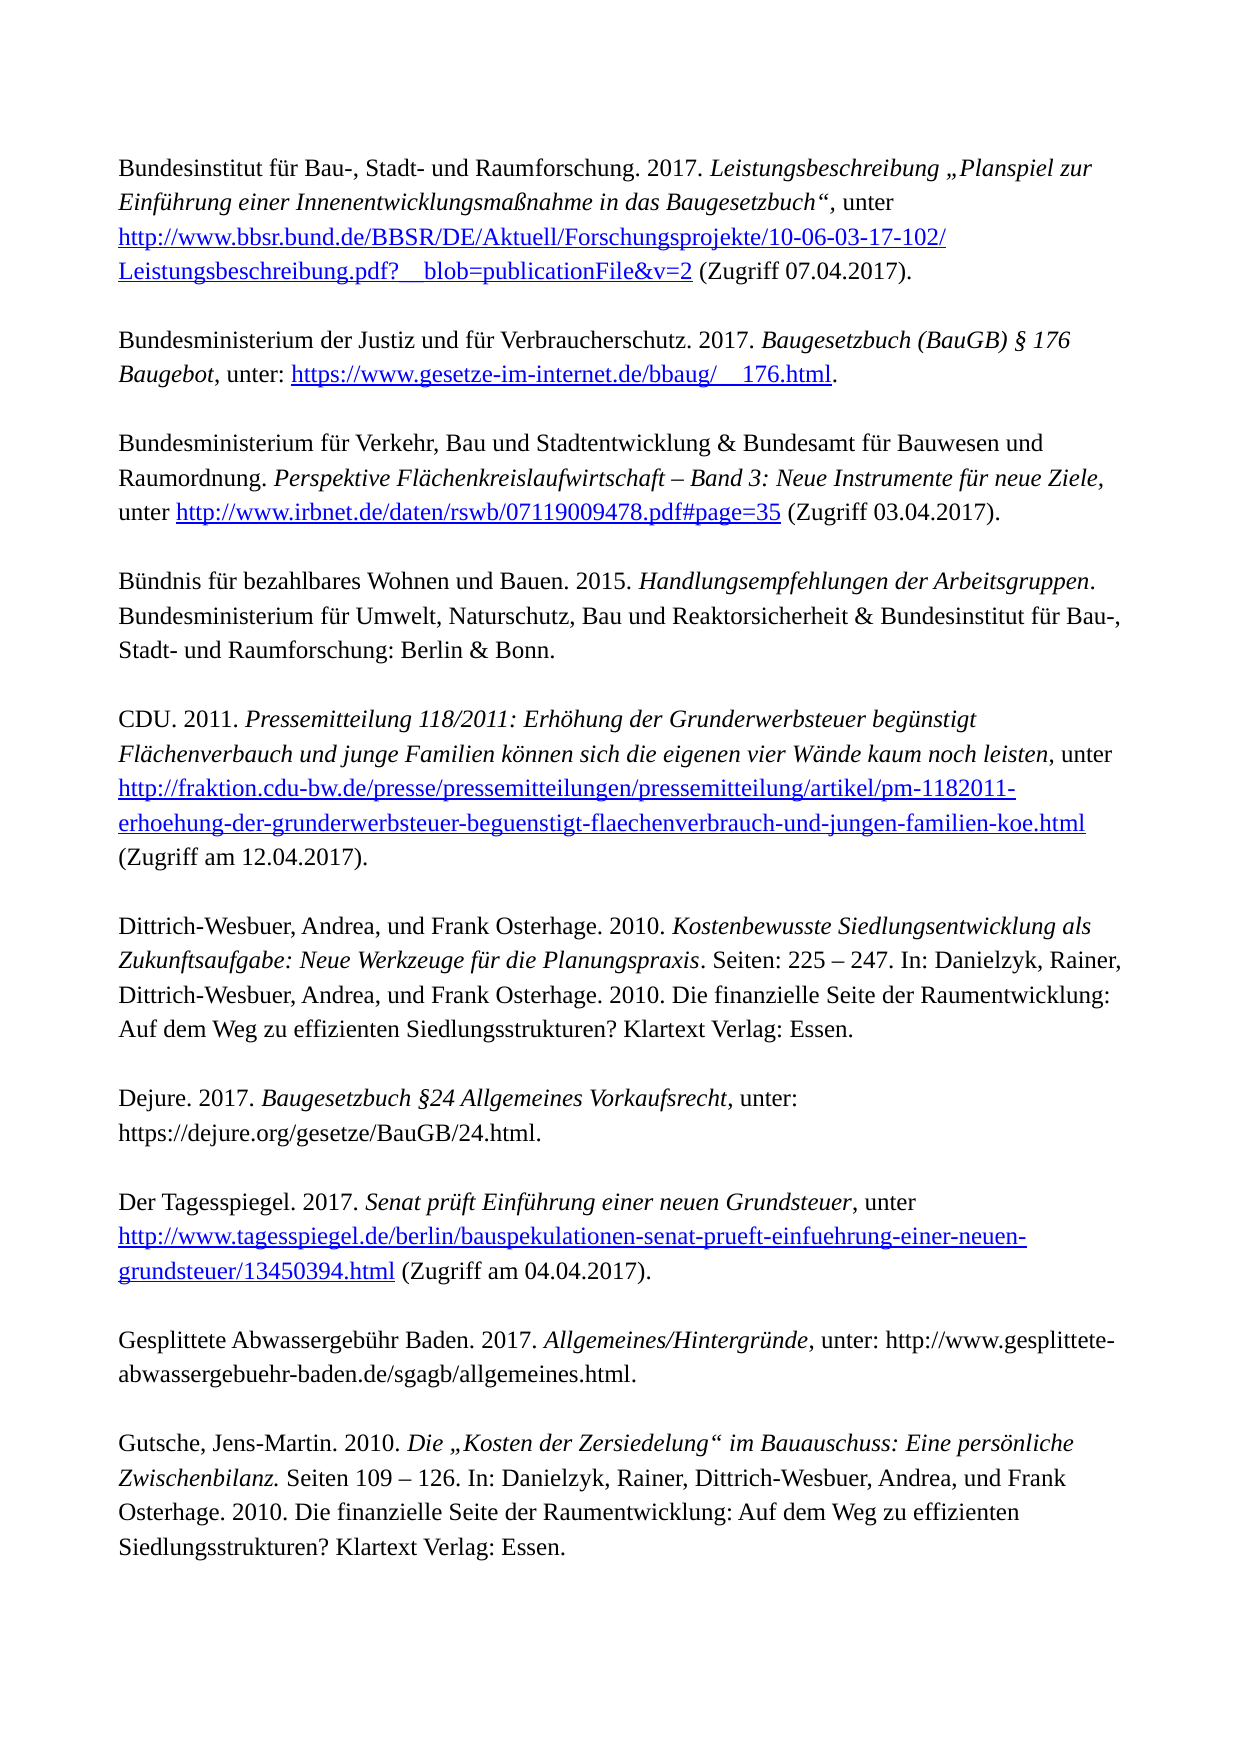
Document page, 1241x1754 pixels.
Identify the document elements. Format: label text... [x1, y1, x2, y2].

text CDU. 2011. Pressemitteilung 118/2011: Erhöhung der Grunderwerbsteuer begünstigt Flächenverbauch und junge Familien können sich die eigenen vier Wände kaum noch leisten, unter http://fraktion.cdu-bw.de/presse/pressemitteilungen/pressemitteilung/artikel/pm-1182011-erhoehung-der-grunderwerbsteuer-beguenstigt-flaechenverbrauch-und-jungen-familien-koe.html (Zugriff am 12.04.2017). [118, 704, 1122, 871]
text Gesplittete Abwassergebühr Baden. 2017. Allgemeines/Hintergründe, unter: http://www.gesplittete-abwassergebuehr-baden.de/sgagb/allgemeines.html. [118, 1325, 1122, 1388]
text Bündnis für bezahlbares Wohnen und Bauen. 2015. Handlungsempfehlungen der Arbeitsgruppen. Bundesministerium für Umwelt, Naturschutz, Bau und Reaktorsicherheit & Bundesinstitut für Bau-, Stadt- und Raumforschung: Berlin & Bonn. [118, 566, 1122, 664]
text Der Tagesspiegel. 2017. Senat prüft Einführung einer neuen Grundsteuer, unter http://www.tagesspiegel.de/berlin/bauspekulationen-senat-prueft-einfuehrung-einer-neuen-grundsteuer/13450394.html (Zugriff am 04.04.2017). [118, 1187, 1122, 1285]
text Bundesinstitut für Bau-, Stadt- und Raumforschung. 2017. Leistungsbeschreibung „Planspiel zur Einführung einer Innenentwicklungsmaßnahme in das Baugesetzbuch“, unter http://www.bbsr.bund.de/BBSR/DE/Aktuell/Forschungsprojekte/10-06-03-17-102/Leistungsbeschreibung.pdf?__blob=publicationFile&v=2 (Zugriff 07.04.2017). [118, 153, 1122, 285]
text Dejure. 2017. Baugesetzbuch §24 Allgemeines Vorkaufsrecht, unter: https://dejure.org/gesetze/BauGB/24.html. [118, 1083, 1122, 1147]
text Gutsche, Jens-Martin. 2010. Die „Kosten der Zersiedelung“ im Bauauschuss: Eine persönliche Zwischenbilanz. Seiten 109 – 126. In: Danielzyk, Rainer, Dittrich-Wesbuer, Andrea, und Frank Osterhage. 2010. Die finanzielle Seite der Raumentwicklung: Auf dem Weg zu effizienten Siedlungsstrukturen? Klartext Verlag: Essen. [118, 1428, 1122, 1561]
text Dittrich-Wesbuer, Andrea, und Frank Osterhage. 2010. Kostenbewusste Siedlungsentwicklung als Zukunftsaufgabe: Neue Werkzeuge für die Planungspraxis. Seiten: 225 – 247. In: Danielzyk, Rainer, Dittrich-Wesbuer, Andrea, und Frank Osterhage. 2010. Die finanzielle Seite der Raumentwicklung: Auf dem Weg zu effizienten Siedlungsstrukturen? Klartext Verlag: Essen. [118, 911, 1122, 1043]
text Bundesministerium der Justiz und für Verbraucherschutz. 2017. Baugesetzbuch (BauGB) § 176 Baugebot, unter: https://www.gesetze-im-internet.de/bbaug/__176.html. [118, 325, 1122, 388]
text Bundesministerium für Verkehr, Bau und Stadtentwicklung & Bundesamt für Bauwesen und Raumordnung. Perspektive Flächenkreislaufwirtschaft – Band 3: Neue Instrumente für neue Ziele, unter http://www.irbnet.de/daten/rswb/07119009478.pdf#page=35 (Zugriff 03.04.2017). [118, 428, 1122, 526]
